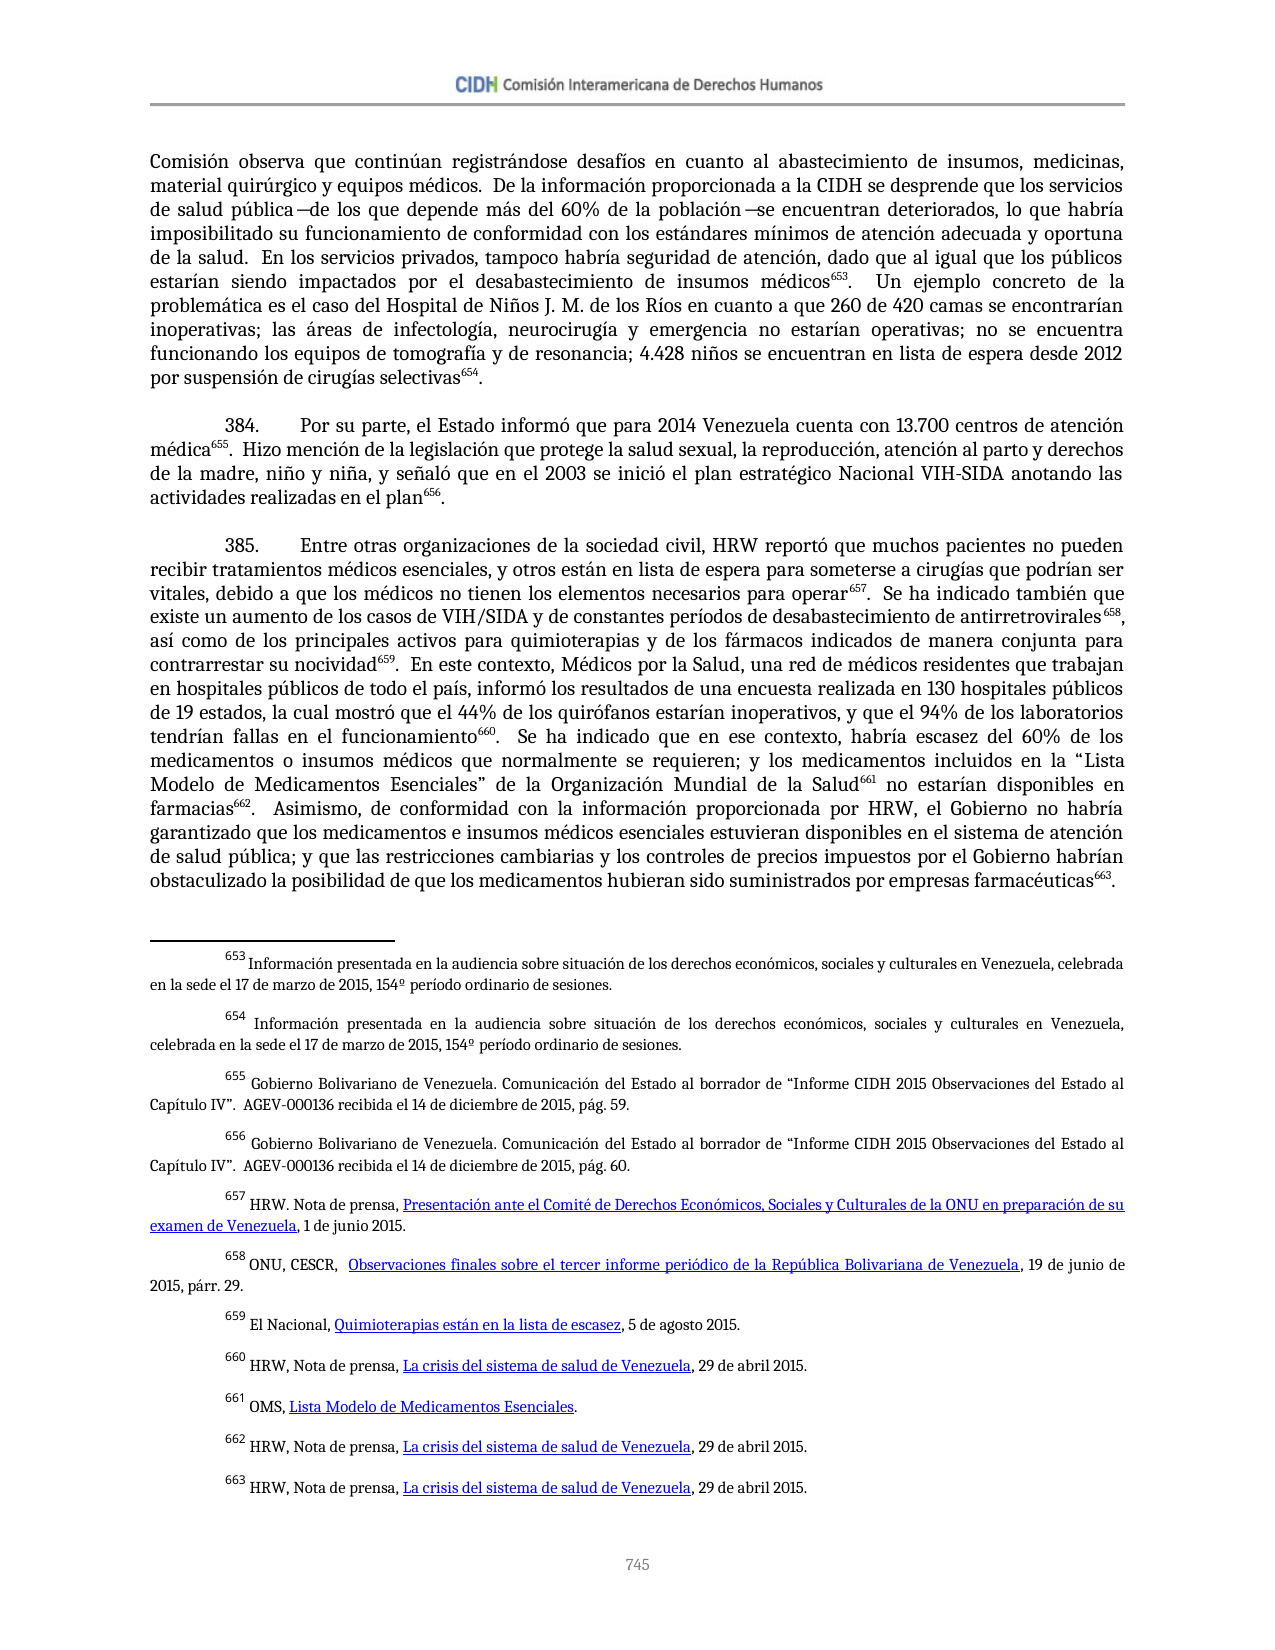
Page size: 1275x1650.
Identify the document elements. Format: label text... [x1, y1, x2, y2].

list En relación a la seguridad social, se ha informado que aún no se ha creado el sistema integral de seguridad social que ordena la Ley Orgánica del Sistema de Seguridad Social. En relación al derecho a la salud, la Comisión observa que continúan registrándose desafíos en cuanto al abastecimiento de insumos, medicinas, material quirúrgico y equipos médicos. De la información proporcionada a la CIDH se desprende que los servicios de salud pública ̶ de los que depende más del 60% de la población ̶ se encuentran deteriorados, lo que habría imposibilitado su funcionamiento de conformidad con los estándares mínimos de atención adecuada y oportuna de la salud. En los servicios privados, tampoco habría seguridad de atención, dado que al igual que los públicos estarían siendo impactados por el desabastecimiento de insumos médicos. Un ejemplo concreto de la problemática es el caso del Hospital de Niños J. M. de los Ríos en cuanto a que 260 de 420 camas se encontrarían inoperativas; las áreas de infectología, neurocirugía y emergencia no estarían operativas; no se encuentra funcionando los equipos de tomografía y de resonancia; 4.428 niños se encuentran en lista de espera desde 2012 por suspensión de cirugías selectivas. [150, 150, 1125, 389]
list Por su parte, el Estado informó que para 2014 Venezuela cuenta con 13.700 centros de atención médica. Hizo mención de la legislación que protege la salud sexual, la reproducción, atención al parto y derechos de la madre, niño y niña, y señaló que en el 2003 se inició el plan estratégico Nacional VIH-SIDA anotando las actividades realizadas en el plan. [150, 413, 1125, 509]
list Entre otras organizaciones de la sociedad civil, HRW reportó que muchos pacientes no pueden recibir tratamientos médicos esenciales, y otros están en lista de espera para someterse a cirugías que podrían ser vitales, debido a que los médicos no tienen los elementos necesarios para operar. Se ha indicado también que existe un aumento de los casos de VIH/SIDA y de constantes períodos de desabastecimiento de antirretrovirales, así como de los principales activos para quimioterapias y de los fármacos indicados de manera conjunta para contrarrestar su nocividad. En este contexto, Médicos por la Salud, una red de médicos residentes que trabajan en hospitales públicos de todo el país, informó los resultados de una encuesta realizada en 130 hospitales públicos de 19 estados, la cual mostró que el 44% de los quirófanos estarían inoperativos, y que el 94% de los laboratorios tendrían fallas en el funcionamiento. Se ha indicado que en ese contexto, habría escasez del 60% de los medicamentos o insumos médicos que normalmente se requieren; y los medicamentos incluidos en la “Lista Modelo de Medicamentos Esenciales” de la Organización Mundial de la Salud no estarían disponibles en farmacias. Asimismo, de conformidad con la información proporcionada por HRW, el Gobierno no habría garantizado que los medicamentos e insumos médicos esenciales estuvieran disponibles en el sistema de atención de salud pública; y que las restricciones cambiarias y los controles de precios impuestos por el Gobierno habrían obstaculizado la posibilidad de que los medicamentos hubieran sido suministrados por empresas farmacéuticas. [150, 533, 1125, 893]
picture [449, 74, 826, 95]
